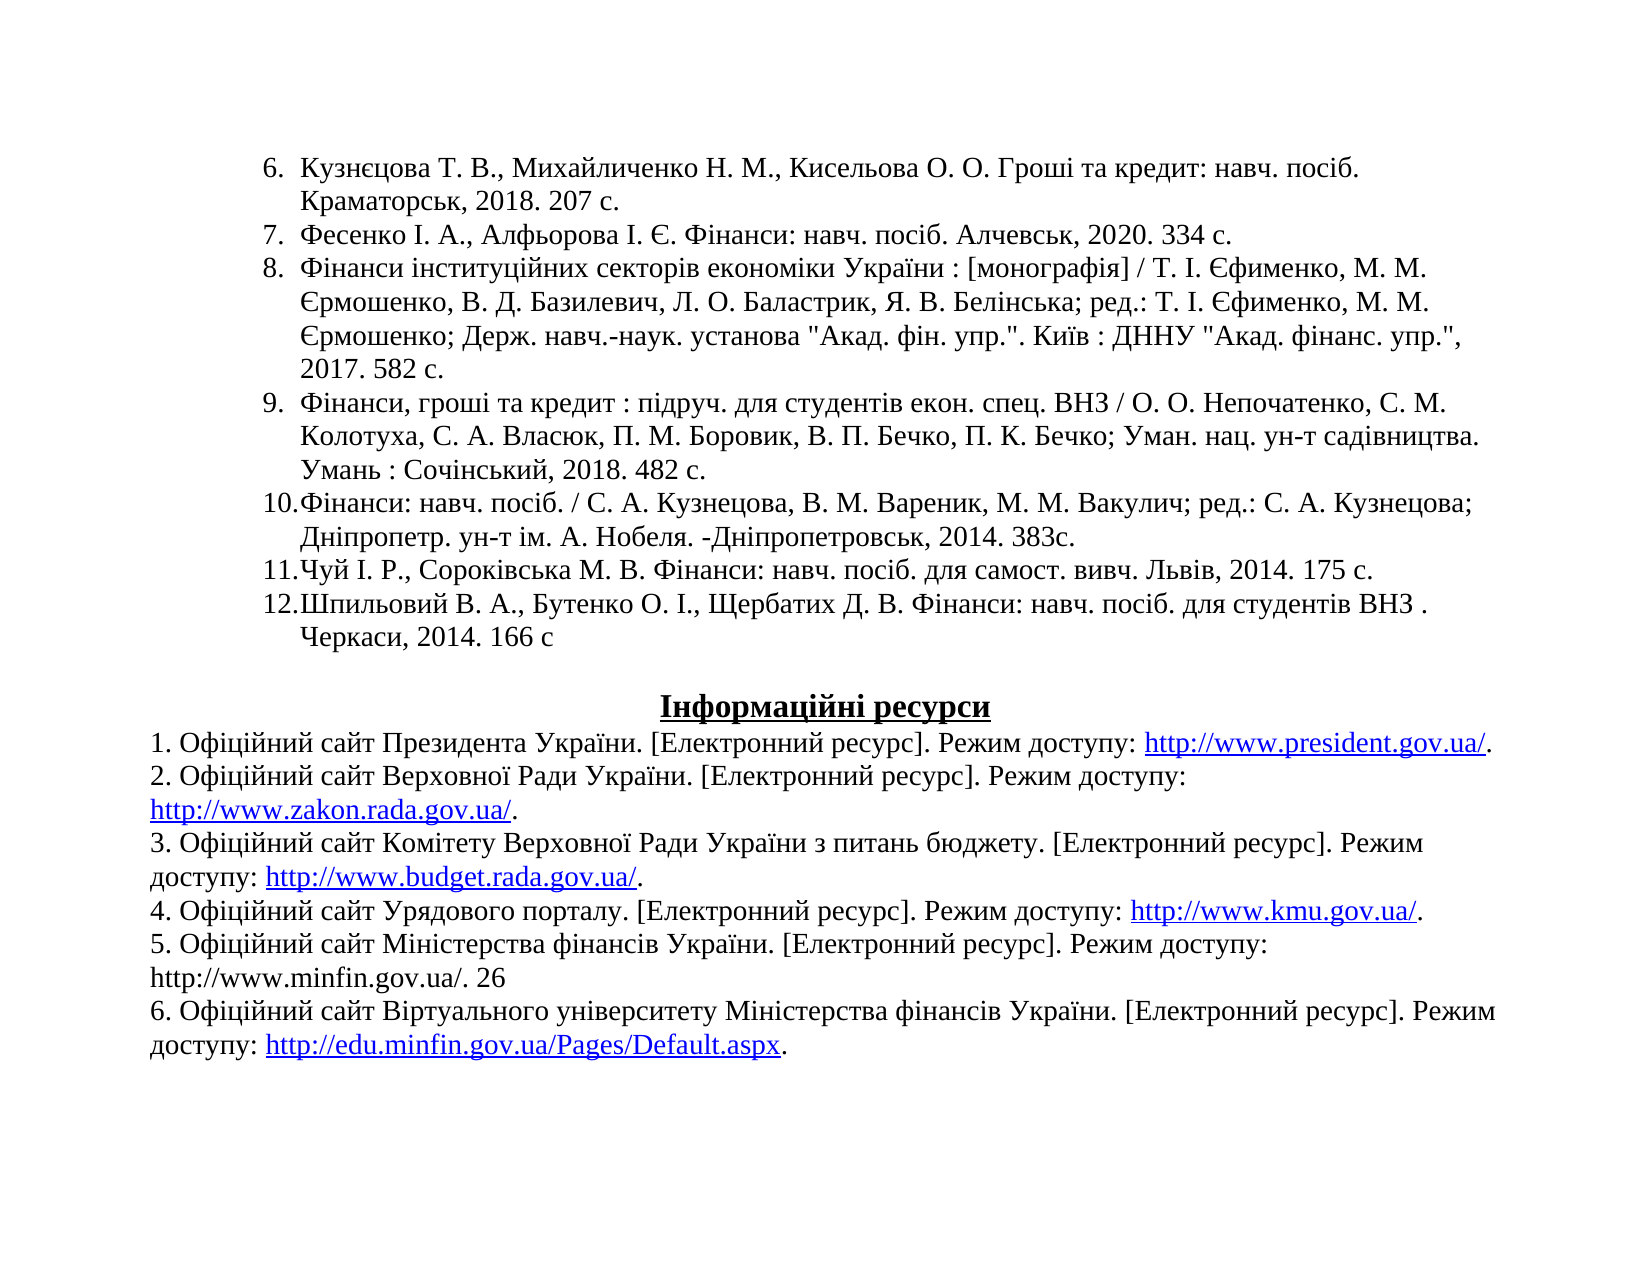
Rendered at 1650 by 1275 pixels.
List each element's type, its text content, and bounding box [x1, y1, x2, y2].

text 4. Офіційний сайт Урядового порталу. [Електронний ресурс]. Режим доступу: http://www.kmu.gov.ua/. [150, 893, 1500, 926]
list Фесенко І. А., Алфьорова І. Є. Фінанси: навч. посіб. Алчевськ, 2020. 334 c. [262, 217, 1500, 251]
text 1. Офіційний сайт Президента України. [Електронний ресурс]. Режим доступу: http://www.president.gov.ua/. [150, 725, 1500, 758]
list Фінанси, гроші та кредит : підруч. для студентів екон. спец. ВНЗ / О. О. Непочатенко, С. М. Колотуха, С. А. Власюк, П. М. Боровик, В. П. Бечко, П. К. Бечко; Уман. нац. ун-т садівництва. Умань : Сочінський, 2018. 482 c. [262, 385, 1500, 485]
text 5. Офіційний сайт Міністерства фінансів України. [Електронний ресурс]. Режим доступу: http://www.minfin.gov.ua/. 26 [150, 926, 1500, 993]
text 3. Офіційний сайт Комітету Верховної Ради України з питань бюджету. [Електронний ресурс]. Режим доступу: http://www.budget.rada.gov.ua/. [150, 826, 1500, 893]
list Кузнєцова Т. В., Михайличенко Н. М., Кисельова О. О. Гроші та кредит: навч. посіб. Краматорськ, 2018. 207 c. [262, 150, 1500, 217]
list Шпильовий В. А., Бутенко О. І., Щербатих Д. В. Фінанси: навч. посіб. для студентів ВНЗ . Черкаси, 2014. 166 c [262, 586, 1500, 653]
list Фінанси інституційних секторів економіки України : [монографія] / Т. І. Єфименко, М. М. Єрмошенко, В. Д. Базилевич, Л. О. Баластрик, Я. В. Белінська; ред.: Т. І. Єфименко, М. М. Єрмошенко; Держ. навч.-наук. установа "Акад. фін. упр.". Київ : ДННУ "Акад. фінанс. упр.", 2017. 582 c. [262, 251, 1500, 385]
list Чуй І. Р., Сороківська М. В. Фінанси: навч. посіб. для самост. вивч. Львів, 2014. 175 c. [262, 552, 1500, 586]
text 2. Офіційний сайт Верховної Ради України. [Електронний ресурс]. Режим доступу: http://www.zakon.rada.gov.ua/. [150, 758, 1500, 826]
list Фінанси: навч. посіб. / С. А. Кузнецова, В. М. Вареник, М. М. Вакулич; ред.: С. А. Кузнецова; Дніпропетр. ун-т ім. А. Нобеля. -Дніпропетровськ, 2014. 383c. [262, 485, 1500, 552]
text 6. Офіційний сайт Віртуального університету Міністерства фінансів України. [Електронний ресурс]. Режим доступу: http://edu.minfin.gov.ua/Pages/Default.aspx. [150, 993, 1500, 1060]
text Інформаційні ресурси [150, 687, 1500, 725]
